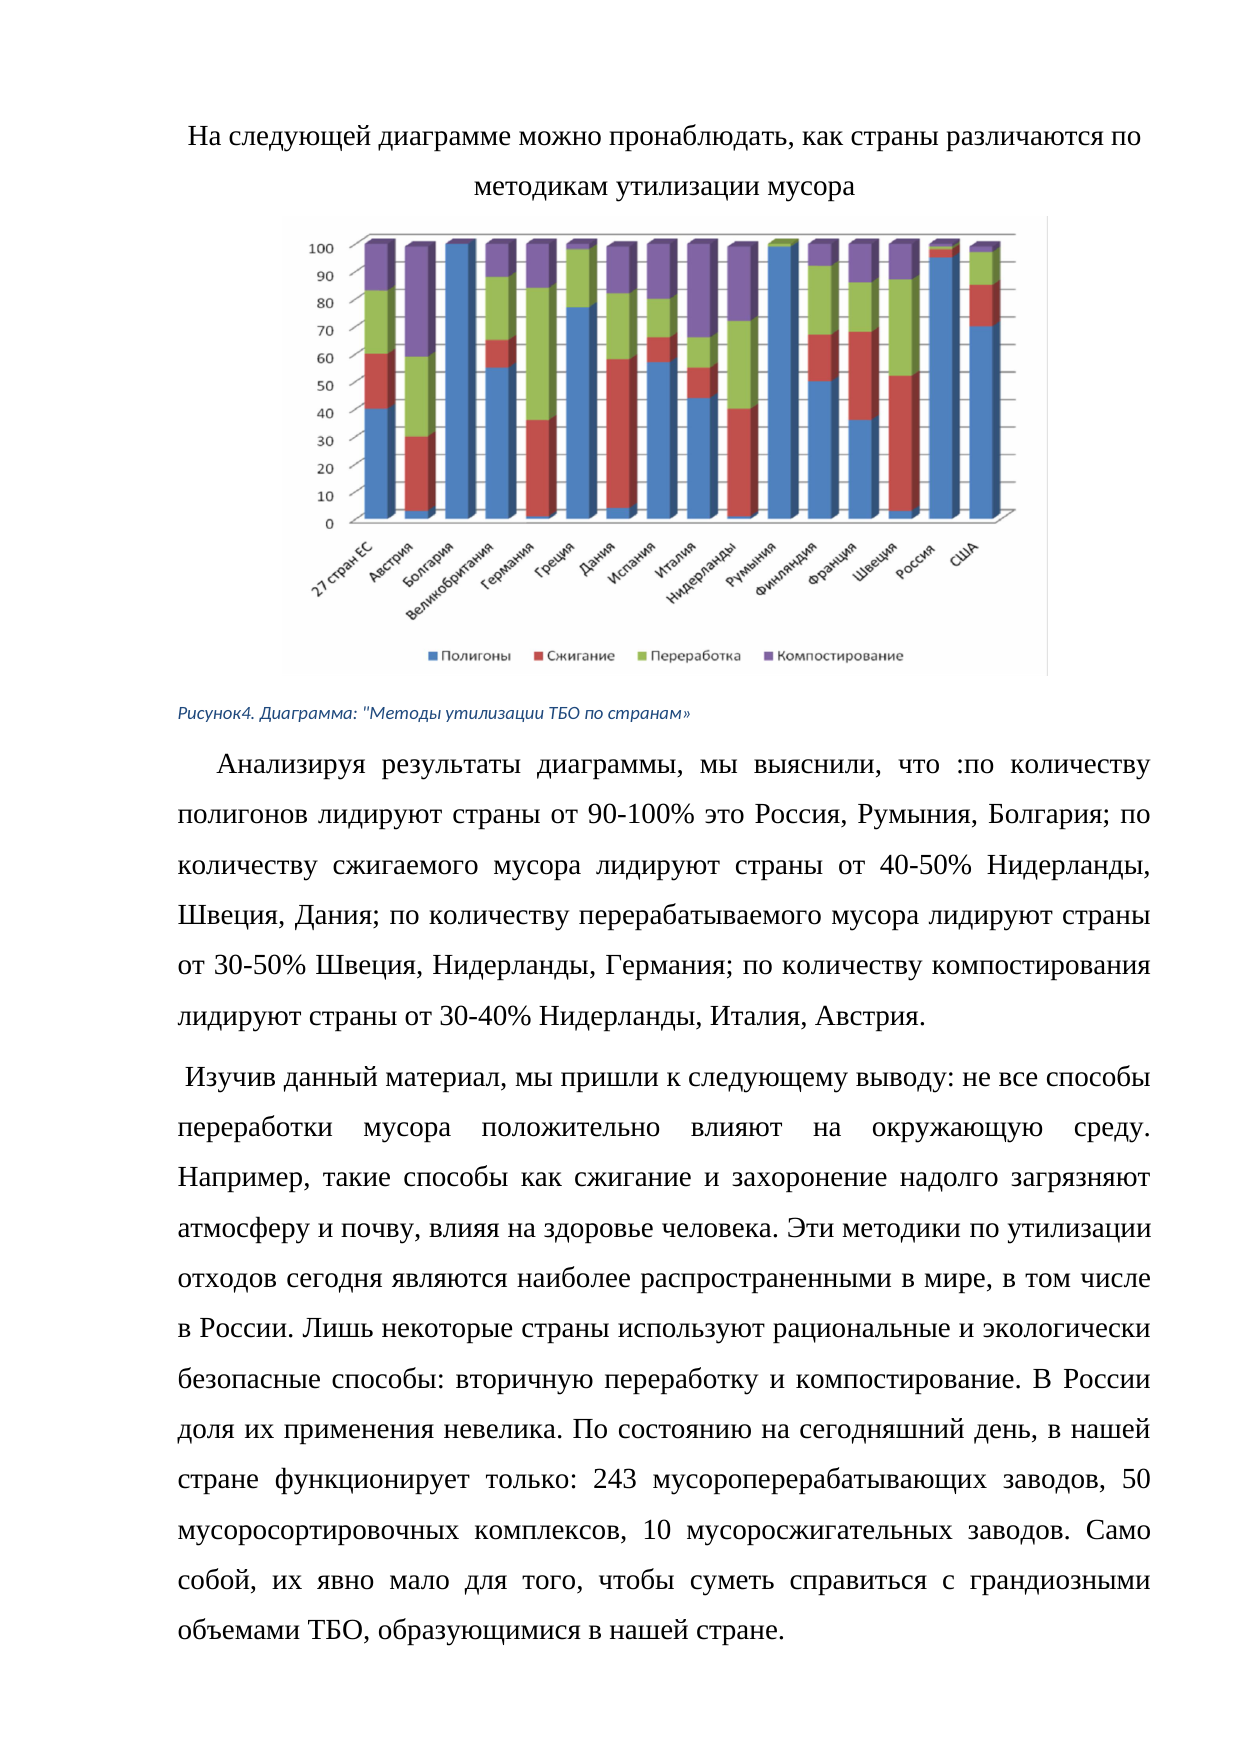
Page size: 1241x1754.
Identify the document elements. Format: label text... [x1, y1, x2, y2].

text Рисунок4. Диаграмма: "Методы утилизации ТБО по странам» [177, 701, 1152, 724]
text Анализируя результаты диаграммы, мы выяснили, что :по количеству полигонов лидируют страны от 90-100% это Россия, Румыния, Болгария; по количеству сжигаемого мусора лидируют страны от 40-50% Нидерланды, Швеция, Дания; по количеству перерабатываемого мусора лидируют страны от 30-50% Швеция, Нидерланды, Германия; по количеству компостирования лидируют страны от 30-40% Нидерланды, Италия, Австрия. [177, 746, 1152, 1031]
picture [281, 216, 1048, 676]
text Изучив данный материал, мы пришли к следующему выводу: не все способы переработки мусора положительно влияют на окружающую среду. Например, такие способы как сжигание и захоронение надолго загрязняют атмосферу и почву, влияя на здоровье человека. Эти методики по утилизации отходов сегодня являются наиболее распространенными в мире, в том числе в России. Лишь некоторые страны используют рациональные и экологически безопасные способы: вторичную переработку и компостирование. В России доля их применения невелика. По состоянию на сегодняшний день, в нашей стране функционирует только: 243 мусороперерабатывающих заводов, 50 мусоросортировочных комплексов, 10 мусоросжигательных заводов. Само собой, их явно мало для того, чтобы суметь справиться с грандиозными объемами ТБО, образующимися в нашей стране. [177, 1059, 1152, 1646]
